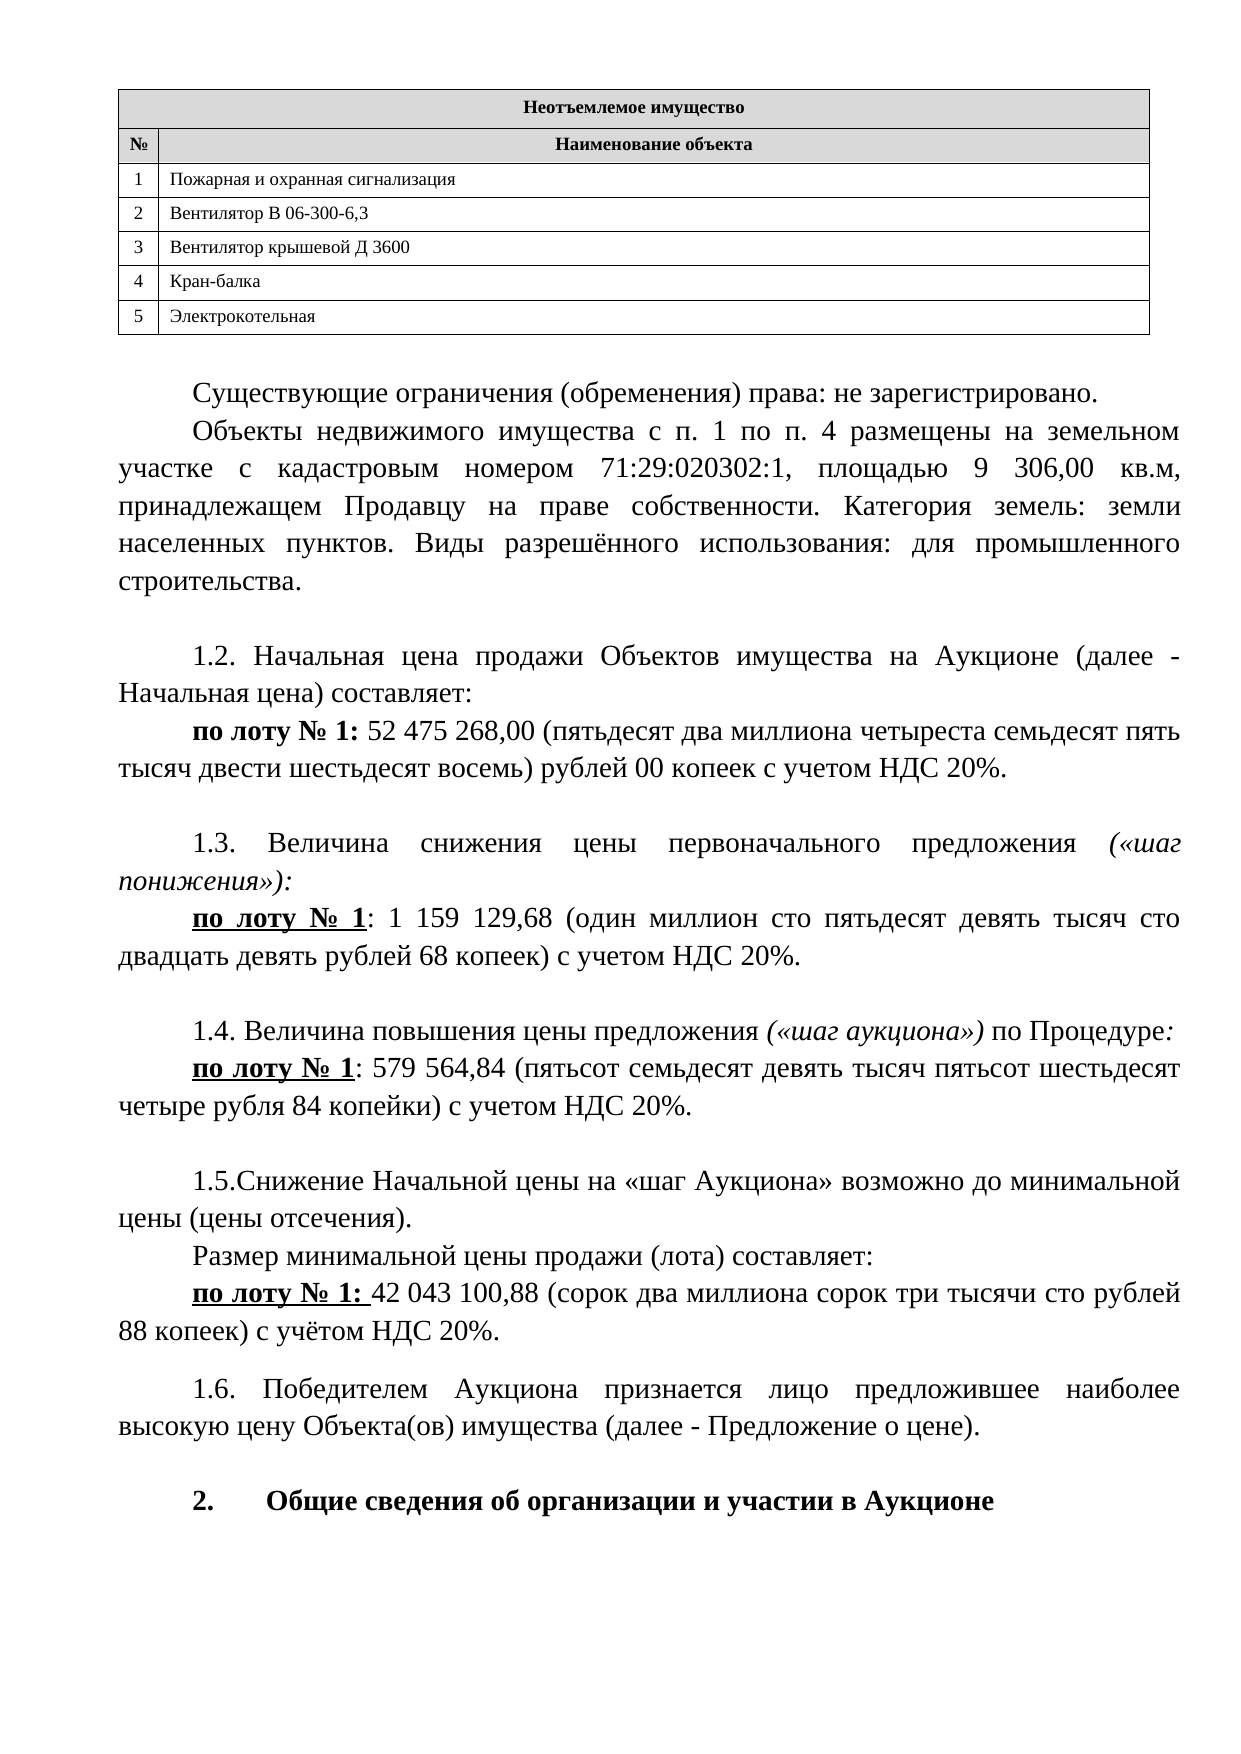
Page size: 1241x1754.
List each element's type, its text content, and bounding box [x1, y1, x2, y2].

table_cell Наименование объекта [159, 129, 1149, 162]
table_cell Электрокотельная [159, 301, 1149, 334]
table_cell Пожарная и охранная сигнализация [159, 164, 1149, 197]
list Общие сведения об организации и участии в Аукционе [118, 1481, 1181, 1518]
table_cell 4 [119, 266, 158, 299]
text по лоту № 1: 52 475 268,00 (пятьдесят два миллиона четыреста семьдесят пять тысяч двести шестьдесят восемь) рублей 00 копеек с учетом НДС 20%. [118, 710, 1181, 785]
list Снижение Начальной цены на «шаг Аукциона» возможно до минимальной цены (цены отсечения). [118, 1160, 1181, 1235]
table_cell № [119, 129, 158, 162]
text Объекты недвижимого имущества с п. 1 по п. 4 размещены на земельном участке с кадастровым номером 71:29:020302:1, площадью 9 306,00 кв.м, принадлежащем Продавцу на праве собственности. Категория земель: земли населенных пунктов. Виды разрешённого использования: для промышленного строительства. [118, 410, 1181, 597]
table_cell Неотъемлемое имущество [119, 90, 1149, 128]
text по лоту № 1: 42 043 100,88 (сорок два миллиона сорок три тысячи сто рублей 88 копеек) с учётом НДС 20%. [118, 1272, 1181, 1347]
list Величина снижения цены первоначального предложения («шаг понижения»): [118, 822, 1181, 897]
table_cell 3 [119, 232, 158, 265]
table_cell 5 [119, 301, 158, 334]
text Существующие ограничения (обременения) права: не зарегистрировано. [118, 372, 1181, 410]
table_cell 2 [119, 198, 158, 231]
table_cell 1 [119, 164, 158, 197]
table_cell Вентилятор крышевой Д 3600 [159, 232, 1149, 265]
list Размер минимальной цены продажи (лота) составляет: [118, 1235, 1181, 1272]
text по лоту № 1: 1 159 129,68 (один миллион сто пятьдесят девять тысяч сто двадцать девять рублей 68 копеек) с учетом НДС 20%. [118, 897, 1181, 972]
table_cell Вентилятор В 06-300-6,3 [159, 198, 1149, 231]
list Начальная цена продажи Объектов имущества на Аукционе (далее - Начальная цена) составляет: [118, 635, 1181, 710]
list Величина повышения цены предложения («шаг аукциона») по Процедуре: [118, 1010, 1181, 1047]
list Победителем Аукциона признается лицо предложившее наиболее высокую цену Объекта(ов) имущества (далее - Предложение о цене). [118, 1368, 1181, 1443]
text по лоту № 1: 579 564,84 (пятьсот семьдесят девять тысяч пятьсот шестьдесят четыре рубля 84 копейки) с учетом НДС 20%. [118, 1047, 1181, 1122]
table_cell Кран-балка [159, 266, 1149, 299]
